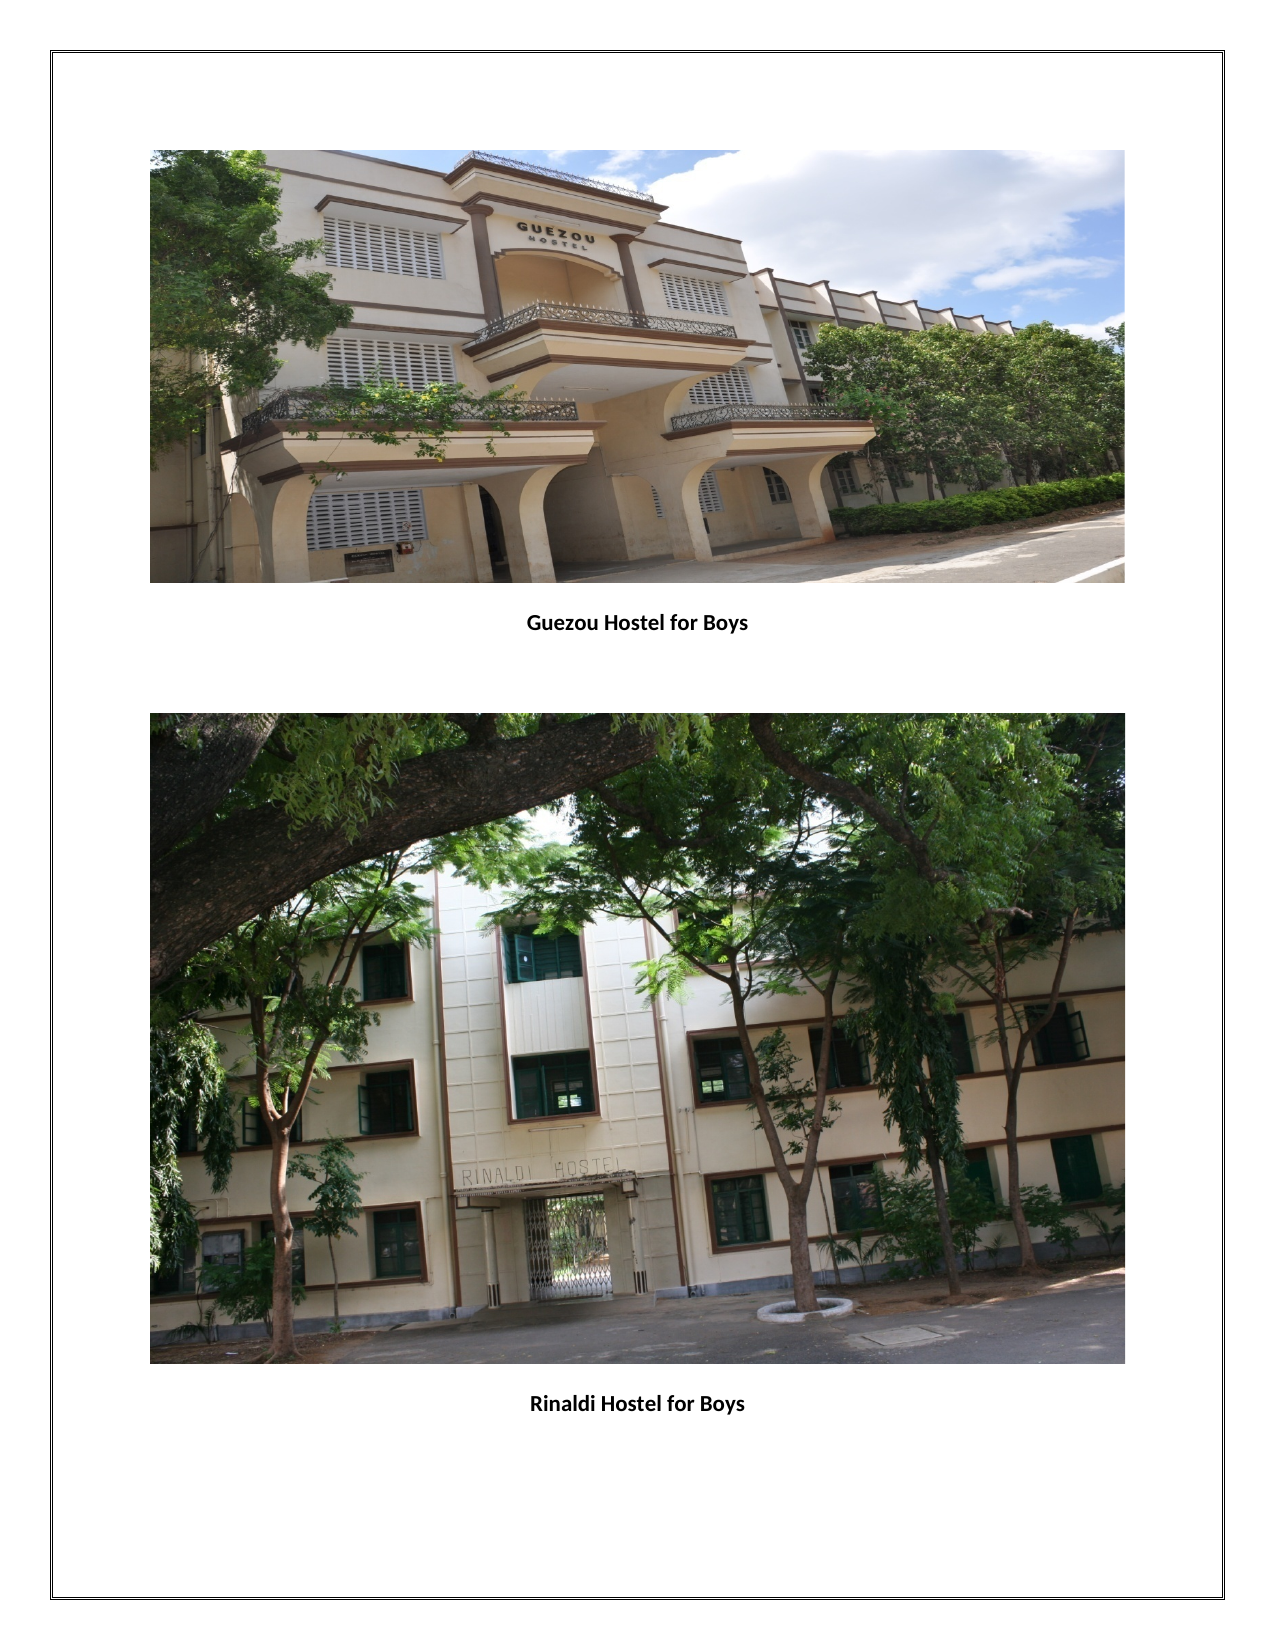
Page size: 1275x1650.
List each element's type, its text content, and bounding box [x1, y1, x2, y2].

text Guezou Hostel for Boys [150, 608, 1125, 636]
text Rinaldi Hostel for Boys [150, 1389, 1125, 1417]
picture [150, 150, 1125, 583]
picture [150, 713, 1125, 1364]
